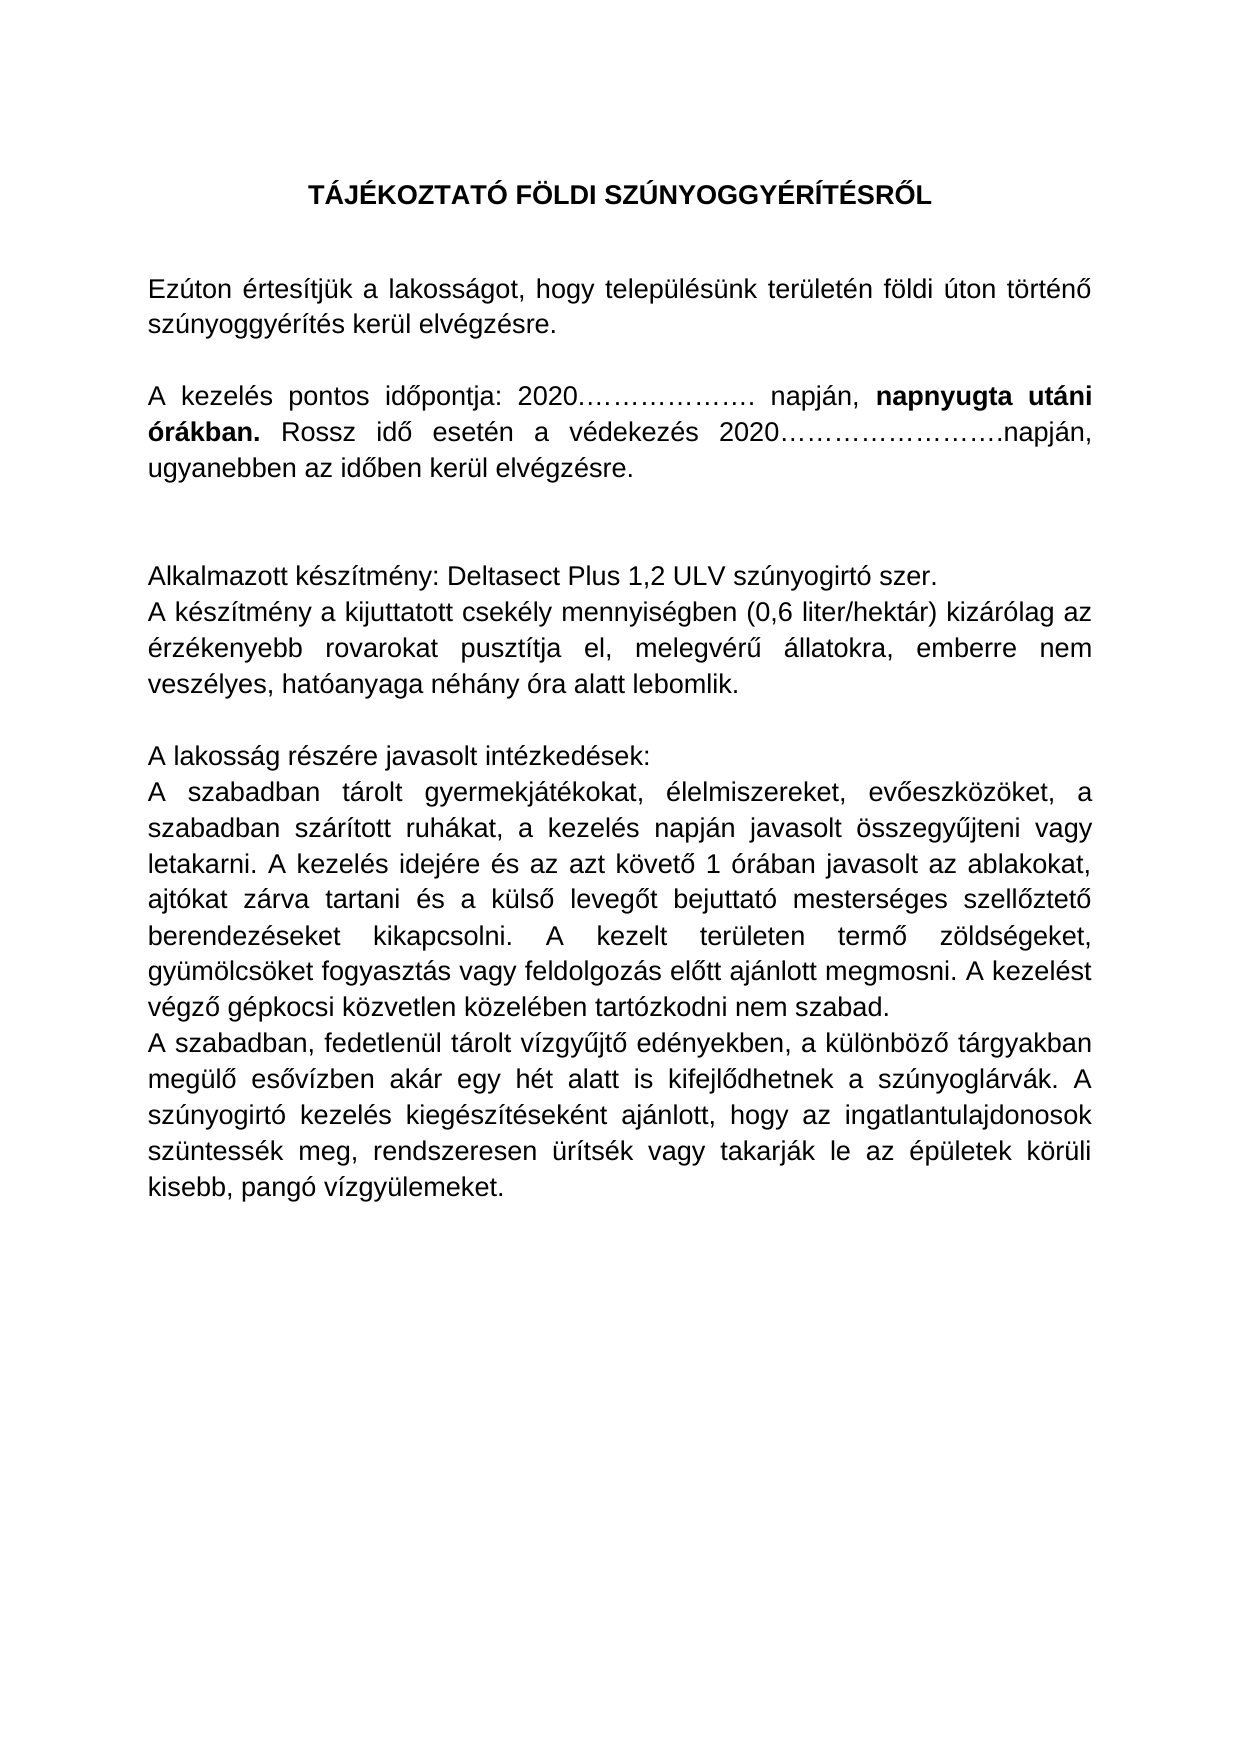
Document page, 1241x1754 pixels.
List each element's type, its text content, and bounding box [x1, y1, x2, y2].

text A lakosság részére javasolt intézkedések: [148, 740, 1093, 771]
text Alkalmazott készítmény: Deltasect Plus 1,2 ULV szúnyogirtó szer. [148, 560, 1093, 591]
text A szabadban tárolt gyermekjátékokat, élelmiszereket, evőeszközöket, a szabadban szárított ruhákat, a kezelés napján javasolt összegyűjteni vagy letakarni. A kezelés idejére és az azt követő 1 órában javasolt az ablakokat, ajtókat zárva tartani és a külső levegőt bejuttató mesterséges szellőztető berendezéseket kikapcsolni. A kezelt területen termő zöldségeket, gyümölcsöket fogyasztás vagy feldolgozás előtt ajánlott megmosni. A kezelést végző gépkocsi közvetlen közelében tartózkodni nem szabad. [148, 776, 1093, 1023]
text A készítmény a kijuttatott csekély mennyiségben (0,6 liter/hektár) kizárólag az érzékenyebb rovarokat pusztítja el, melegvérű állatokra, emberre nem veszélyes, hatóanyaga néhány óra alatt lebomlik. [148, 596, 1093, 699]
text TÁJÉKOZTATÓ FÖLDI SZÚNYOGGYÉRÍTÉSRŐL [148, 179, 1093, 210]
text A szabadban, fedetlenül tárolt vízgyűjtő edényekben, a különböző tárgyakban megülő esővízben akár egy hét alatt is kifejlődhetnek a szúnyoglárvák. A szúnyogirtó kezelés kiegészítéseként ajánlott, hogy az ingatlantulajdonosok szüntessék meg, rendszeresen ürítsék vagy takarják le az épületek körüli kisebb, pangó vízgyülemeket. [148, 1027, 1093, 1202]
text Ezúton értesítjük a lakosságot, hogy településünk területén földi úton történő szúnyoggyérítés kerül elvégzésre. [148, 273, 1093, 340]
text A kezelés pontos időpontja: 2020.………………. napján, napnyugta utáni órákban. Rossz idő esetén a védekezés 2020…………………….napján, ugyanebben az időben kerül elvégzésre. [148, 380, 1093, 483]
